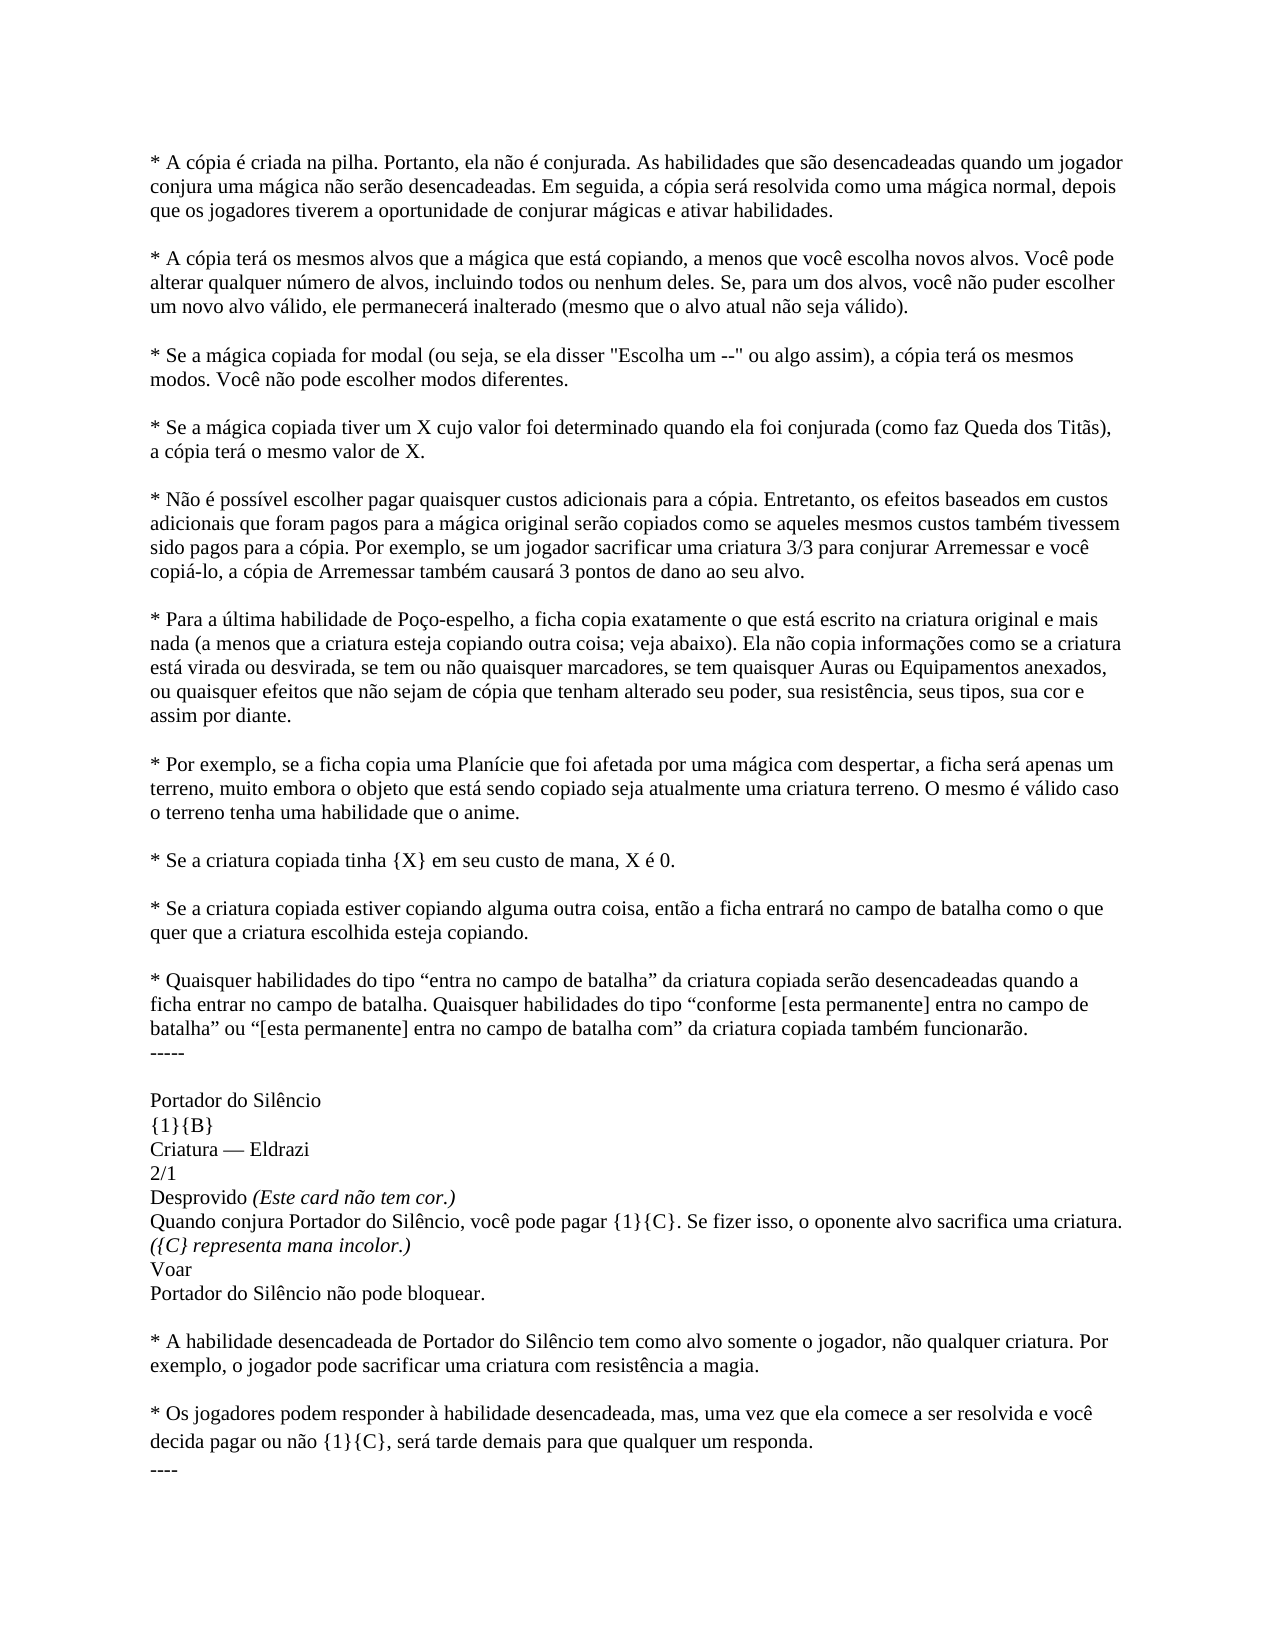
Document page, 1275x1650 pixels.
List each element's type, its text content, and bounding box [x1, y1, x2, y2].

text * A cópia terá os mesmos alvos que a mágica que está copiando, a menos que você escolha novos alvos. Você pode alterar qualquer número de alvos, incluindo todos ou nenhum deles. Se, para um dos alvos, você não puder escolher um novo alvo válido, ele permanecerá inalterado (mesmo que o alvo atual não seja válido). [150, 246, 1125, 318]
text * Quaisquer habilidades do tipo “entra no campo de batalha” da criatura copiada serão desencadeadas quando a ficha entrar no campo de batalha. Quaisquer habilidades do tipo “conforme [esta permanente] entra no campo de batalha” ou “[esta permanente] entra no campo de batalha com” da criatura copiada também funcionarão. [150, 968, 1125, 1040]
text * Não é possível escolher pagar quaisquer custos adicionais para a cópia. Entretanto, os efeitos baseados em custos adicionais que foram pagos para a mágica original serão copiados como se aqueles mesmos custos também tivessem sido pagos para a cópia. Por exemplo, se um jogador sacrificar uma criatura 3/3 para conjurar Arremessar e você copiá-lo, a cópia de Arremessar também causará 3 pontos de dano ao seu alvo. [150, 487, 1125, 583]
text * A habilidade desencadeada de Portador do Silêncio tem como alvo somente o jogador, não qualquer criatura. Por exemplo, o jogador pode sacrificar uma criatura com resistência a magia. [150, 1329, 1125, 1377]
text * Se a criatura copiada tinha {X} em seu custo de mana, X é 0. [150, 848, 1125, 872]
text * Para a última habilidade de Poço-espelho, a ficha copia exatamente o que está escrito na criatura original e mais nada (a menos que a criatura esteja copiando outra coisa; veja abaixo). Ela não copia informações como se a criatura está virada ou desvirada, se tem ou não quaisquer marcadores, se tem quaisquer Auras ou Equipamentos anexados, ou quaisquer efeitos que não sejam de cópia que tenham alterado seu poder, sua resistência, seus tipos, sua cor e assim por diante. [150, 607, 1125, 727]
text * Por exemplo, se a ficha copia uma Planície que foi afetada por uma mágica com despertar, a ficha será apenas um terreno, muito embora o objeto que está sendo copiado seja atualmente uma criatura terreno. O mesmo é válido caso o terreno tenha uma habilidade que o anime. [150, 752, 1125, 824]
text Desprovido (Este card não tem cor.) [150, 1185, 1125, 1209]
text * A cópia é criada na pilha. Portanto, ela não é conjurada. As habilidades que são desencadeadas quando um jogador conjura uma mágica não serão desencadeadas. Em seguida, a cópia será resolvida como uma mágica normal, depois que os jogadores tiverem a oportunidade de conjurar mágicas e ativar habilidades. [150, 150, 1125, 222]
text Portador do Silêncio não pode bloquear. [150, 1281, 1125, 1305]
text * Se a criatura copiada estiver copiando alguma outra coisa, então a ficha entrará no campo de batalha como o que quer que a criatura escolhida esteja copiando. [150, 896, 1125, 944]
text ---- [150, 1456, 1125, 1481]
text {1}{B} [150, 1112, 1125, 1137]
text Portador do Silêncio [150, 1088, 1125, 1112]
text * Os jogadores podem responder à habilidade desencadeada, mas, uma vez que ela comece a ser resolvida e você decida pagar ou não {1}{C}, será tarde demais para que qualquer um responda. [150, 1401, 1125, 1453]
text 2/1 [150, 1161, 1125, 1185]
text * Se a mágica copiada for modal (ou seja, se ela disser "Escolha um --" ou algo assim), a cópia terá os mesmos modos. Você não pode escolher modos diferentes. [150, 342, 1125, 391]
text ----- [150, 1040, 1125, 1064]
text Criatura — Eldrazi [150, 1137, 1125, 1161]
text Quando conjura Portador do Silêncio, você pode pagar {1}{C}. Se fizer isso, o oponente alvo sacrifica uma criatura. ({C} representa mana incolor.) [150, 1209, 1125, 1257]
text * Se a mágica copiada tiver um X cujo valor foi determinado quando ela foi conjurada (como faz Queda dos Titãs), a cópia terá o mesmo valor de X. [150, 415, 1125, 463]
text Voar [150, 1257, 1125, 1281]
